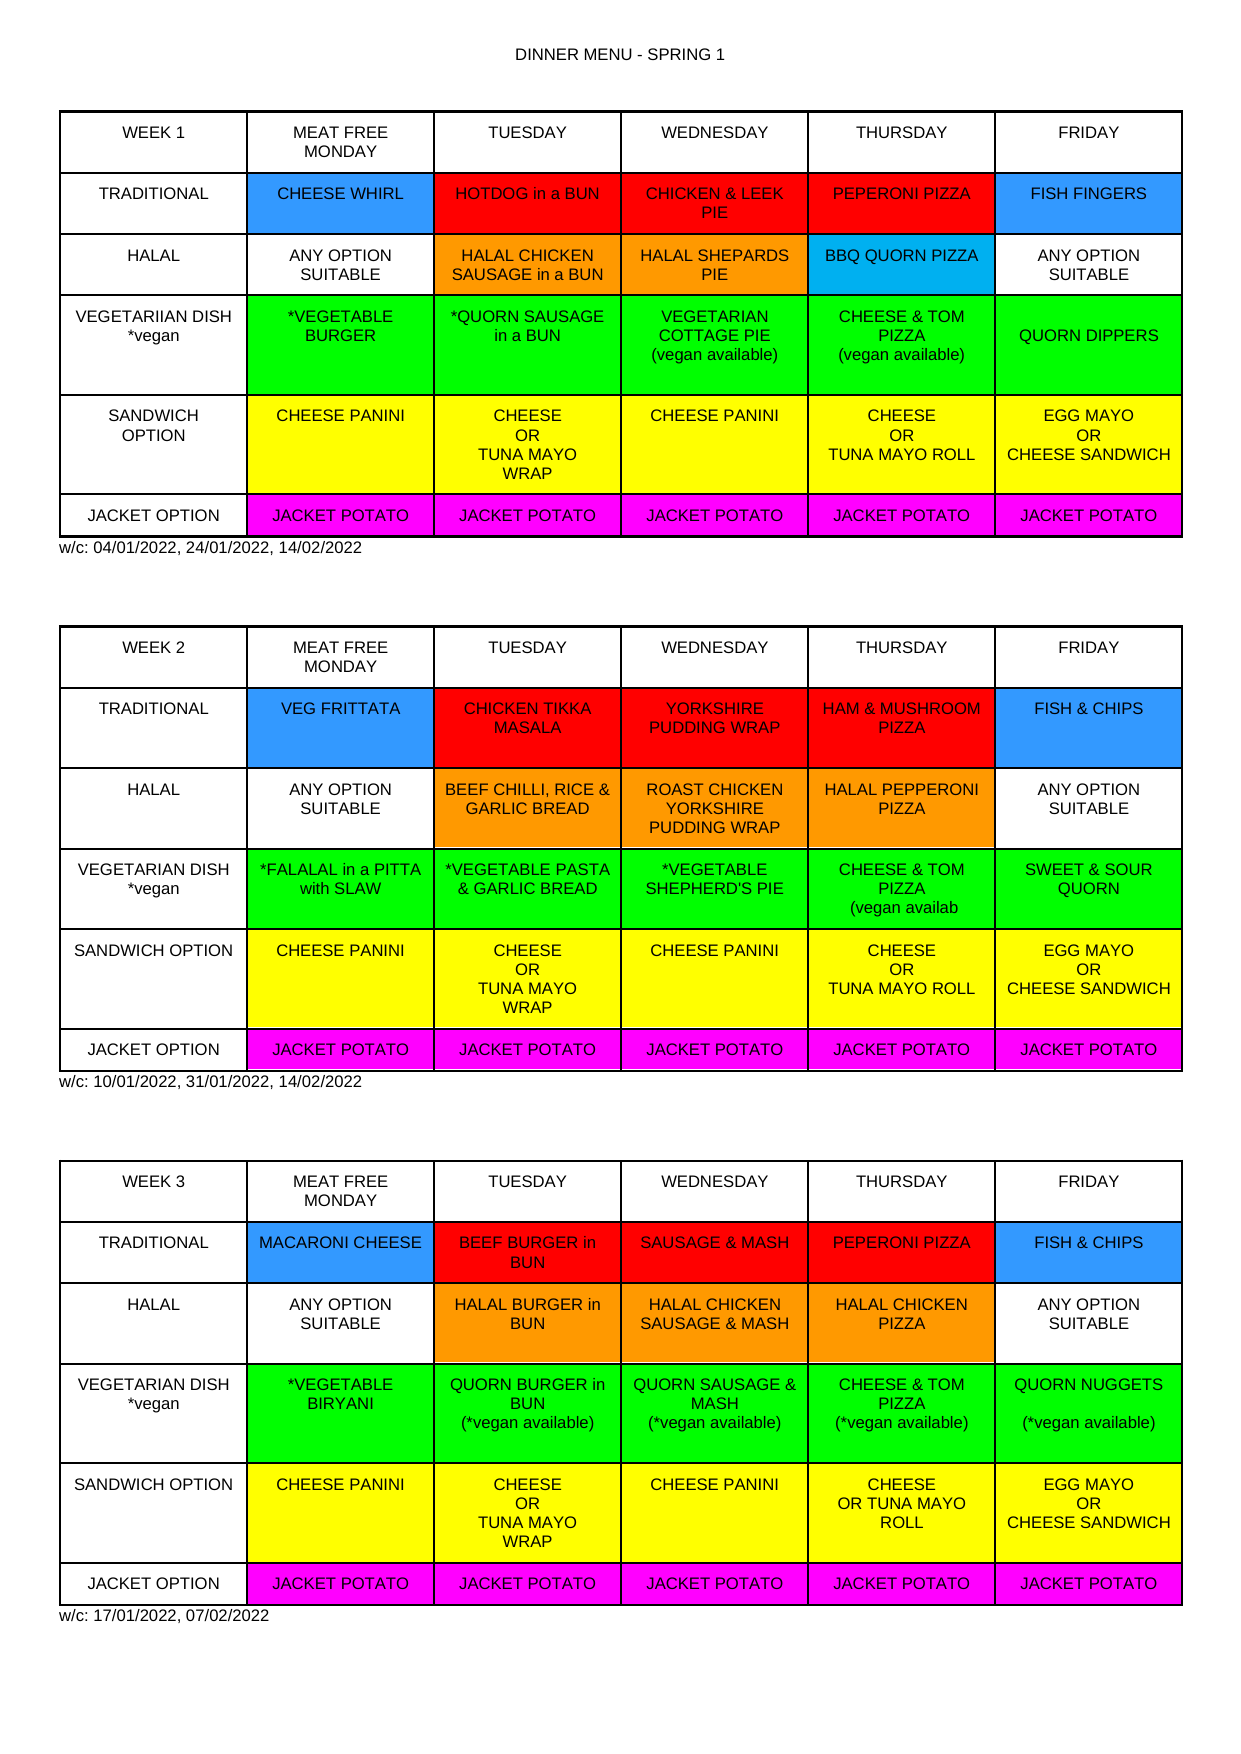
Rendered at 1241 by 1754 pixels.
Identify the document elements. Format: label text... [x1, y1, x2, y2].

table_cell SAUSAGE & MASH [622, 1223, 807, 1282]
table_header FRIDAY [996, 628, 1181, 687]
text w/c: 17/01/2022, 07/02/2022 [59, 1606, 1181, 1625]
table_header FRIDAY [996, 1162, 1181, 1221]
table_cell *VEGETABLE BURGER [248, 296, 433, 394]
table_cell FISH FINGERS [996, 174, 1181, 233]
table_header FRIDAY [996, 113, 1181, 172]
table_cell QUORN SAUSAGE & MASH (*vegan available) [622, 1365, 807, 1462]
table_cell CHEESE PANINI [622, 930, 807, 1027]
table_cell HALAL PEPPERONI PIZZA [809, 769, 994, 847]
table_cell YORKSHIRE PUDDING WRAP [622, 689, 807, 767]
table_cell SANDWICH OPTION [61, 396, 246, 493]
table_cell CHEESE PANINI [622, 1464, 807, 1562]
table_cell JACKET OPTION [61, 1030, 246, 1069]
text w/c: 04/01/2022, 24/01/2022, 14/02/2022 [59, 538, 1181, 557]
table_header TUESDAY [435, 113, 620, 172]
table_cell EGG MAYO OR CHEESE SANDWICH [996, 930, 1181, 1027]
table_cell CHEESE & TOM PIZZA (vegan available) [809, 296, 994, 394]
table_header MEAT FREE MONDAY [248, 628, 433, 687]
table_cell EGG MAYO OR CHEESE SANDWICH [996, 1464, 1181, 1562]
table_header THURSDAY [809, 113, 994, 172]
table_cell JACKET POTATO [435, 495, 620, 535]
text DINNER MENU - SPRING 1 [59, 44, 1181, 63]
table_cell QUORN NUGGETS (*vegan available) [996, 1365, 1181, 1462]
table_header MEAT FREE MONDAY [248, 113, 433, 172]
table_cell CHEESE PANINI [622, 396, 807, 493]
table_cell CHEESE OR TUNA MAYO ROLL [809, 1464, 994, 1562]
table_cell JACKET POTATO [622, 1030, 807, 1069]
table_cell JACKET OPTION [61, 1564, 246, 1604]
table_cell CHEESE OR TUNA MAYO ROLL [809, 396, 994, 493]
table_cell BEEF BURGER in BUN [435, 1223, 620, 1282]
table_cell *VEGETABLE BIRYANI [248, 1365, 433, 1462]
table_cell CHEESE & TOM PIZZA (*vegan available) [809, 1365, 994, 1462]
table_cell SWEET & SOUR QUORN [996, 850, 1181, 928]
table_cell ROAST CHICKEN YORKSHIRE PUDDING WRAP [622, 769, 807, 847]
table_header THURSDAY [809, 1162, 994, 1221]
text w/c: 10/01/2022, 31/01/2022, 14/02/2022 [59, 1072, 1181, 1091]
table_cell CHEESE & TOM PIZZA (vegan availab [809, 850, 994, 928]
table_cell MACARONI CHEESE [248, 1223, 433, 1282]
table_cell JACKET POTATO [809, 1030, 994, 1069]
table_cell ANY OPTION SUITABLE [996, 1284, 1181, 1362]
table_cell HALAL [61, 769, 246, 847]
table_header MEAT FREE MONDAY [248, 1162, 433, 1221]
table_header TUESDAY [435, 628, 620, 687]
table_cell BEEF CHILLI, RICE & GARLIC BREAD [435, 769, 620, 847]
table_cell EGG MAYO OR CHEESE SANDWICH [996, 396, 1181, 493]
table_header WEDNESDAY [622, 628, 807, 687]
table_cell TRADITIONAL [61, 1223, 246, 1282]
table_cell HOTDOG in a BUN [435, 174, 620, 233]
table_cell BBQ QUORN PIZZA [809, 235, 994, 294]
table_cell FISH & CHIPS [996, 1223, 1181, 1282]
table_cell CHEESE OR TUNA MAYO WRAP [435, 930, 620, 1027]
table_cell VEG FRITTATA [248, 689, 433, 767]
table_header WEEK 1 [61, 113, 246, 172]
table_cell VEGETARIAN DISH *vegan [61, 1365, 246, 1462]
table_cell HALAL [61, 235, 246, 294]
table_cell HALAL CHICKEN SAUSAGE & MASH [622, 1284, 807, 1362]
table_header WEEK 3 [61, 1162, 246, 1221]
table_cell JACKET POTATO [248, 1030, 433, 1069]
table_cell JACKET POTATO [248, 495, 433, 535]
table_cell *VEGETABLE PASTA & GARLIC BREAD [435, 850, 620, 928]
table_cell TRADITIONAL [61, 689, 246, 767]
table_header WEDNESDAY [622, 1162, 807, 1221]
table_cell TRADITIONAL [61, 174, 246, 233]
table_cell VEGETARIAN DISH *vegan [61, 850, 246, 928]
table_cell HALAL CHICKEN PIZZA [809, 1284, 994, 1362]
table_cell SANDWICH OPTION [61, 930, 246, 1027]
table_cell CHEESE OR TUNA MAYO ROLL [809, 930, 994, 1027]
table_cell PEPERONI PIZZA [809, 1223, 994, 1282]
table_cell *VEGETABLE SHEPHERD'S PIE [622, 850, 807, 928]
table_cell HALAL SHEPARDS PIE [622, 235, 807, 294]
table_cell JACKET POTATO [809, 495, 994, 535]
table_cell JACKET POTATO [996, 495, 1181, 535]
table_cell CHEESE OR TUNA MAYO WRAP [435, 1464, 620, 1562]
table_cell HALAL CHICKEN SAUSAGE in a BUN [435, 235, 620, 294]
table_cell JACKET POTATO [996, 1030, 1181, 1069]
table_cell SANDWICH OPTION [61, 1464, 246, 1562]
table_cell CHICKEN & LEEK PIE [622, 174, 807, 233]
table_cell ANY OPTION SUITABLE [248, 235, 433, 294]
table_cell ANY OPTION SUITABLE [248, 769, 433, 847]
table_header WEDNESDAY [622, 113, 807, 172]
table_cell FISH & CHIPS [996, 689, 1181, 767]
table_cell JACKET POTATO [622, 495, 807, 535]
table_cell *FALALAL in a PITTA with SLAW [248, 850, 433, 928]
table_header WEEK 2 [61, 628, 246, 687]
table_header TUESDAY [435, 1162, 620, 1221]
table_cell PEPERONI PIZZA [809, 174, 994, 233]
table_cell JACKET POTATO [809, 1564, 994, 1604]
table_cell CHEESE OR TUNA MAYO WRAP [435, 396, 620, 493]
table_cell CHEESE WHIRL [248, 174, 433, 233]
table_cell HAM & MUSHROOM PIZZA [809, 689, 994, 767]
table_cell CHEESE PANINI [248, 396, 433, 493]
table_cell QUORN DIPPERS [996, 296, 1181, 394]
table_header THURSDAY [809, 628, 994, 687]
table_cell ANY OPTION SUITABLE [248, 1284, 433, 1362]
table_cell VEGETARIAN COTTAGE PIE (vegan available) [622, 296, 807, 394]
table_cell ANY OPTION SUITABLE [996, 235, 1181, 294]
table_cell CHEESE PANINI [248, 930, 433, 1027]
table_cell JACKET POTATO [435, 1564, 620, 1604]
table_cell CHICKEN TIKKA MASALA [435, 689, 620, 767]
table_cell JACKET POTATO [248, 1564, 433, 1604]
table_cell HALAL [61, 1284, 246, 1362]
table_cell JACKET OPTION [61, 495, 246, 535]
table_cell JACKET POTATO [622, 1564, 807, 1604]
table_cell JACKET POTATO [435, 1030, 620, 1069]
table_cell HALAL BURGER in BUN [435, 1284, 620, 1362]
table_cell VEGETARIIAN DISH *vegan [61, 296, 246, 394]
table_cell *QUORN SAUSAGE in a BUN [435, 296, 620, 394]
table_cell ANY OPTION SUITABLE [996, 769, 1181, 847]
table_cell JACKET POTATO [996, 1564, 1181, 1604]
table_cell CHEESE PANINI [248, 1464, 433, 1562]
table_cell QUORN BURGER in BUN (*vegan available) [435, 1365, 620, 1462]
